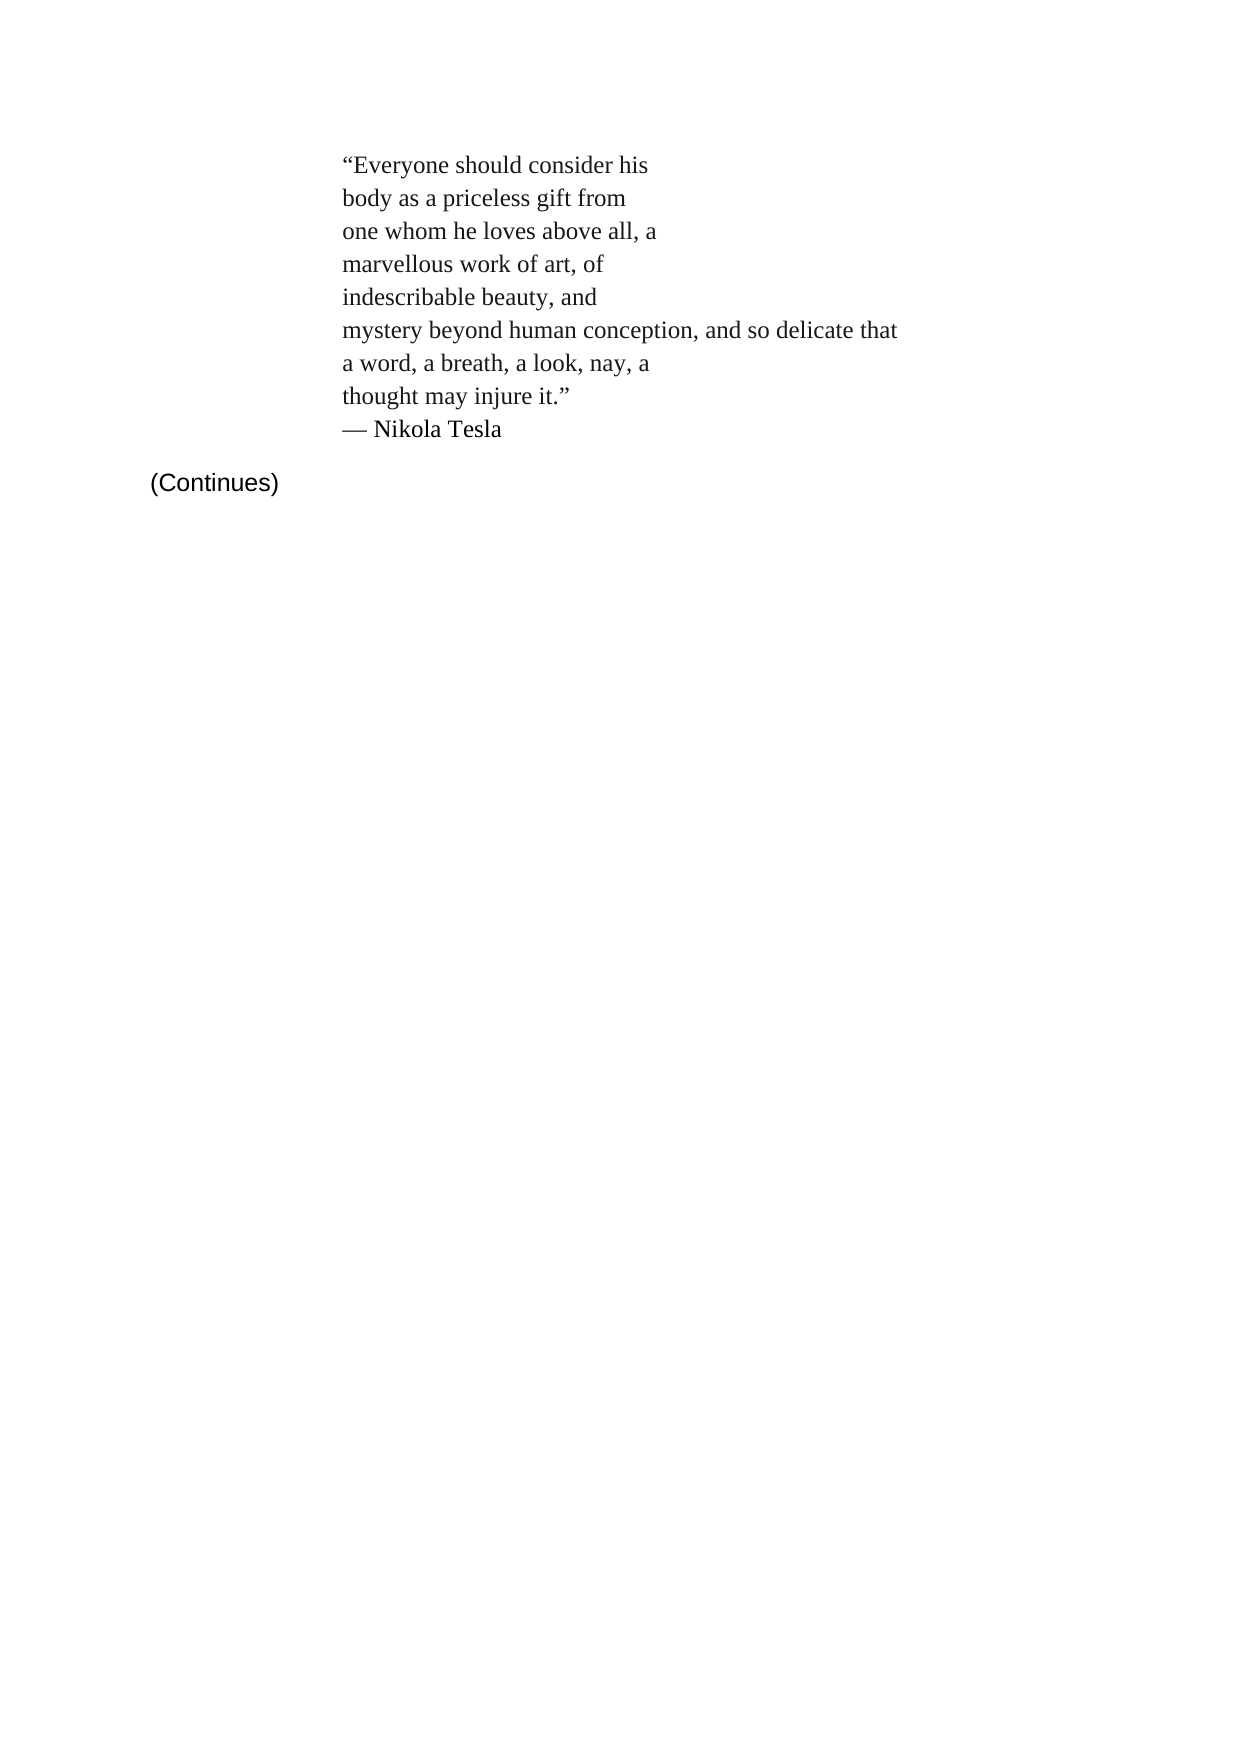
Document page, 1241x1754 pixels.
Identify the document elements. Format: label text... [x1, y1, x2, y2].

text (Continues) [150, 468, 1090, 497]
text “Everyone should consider his body as a priceless gift from one whom he loves above all, a marvellous work of art, of indescribable beauty, and mystery beyond human conception, and so delicate that a word, a breath, a look, nay, a thought may injure it.” ― Nikola Tesla [342, 150, 1090, 443]
